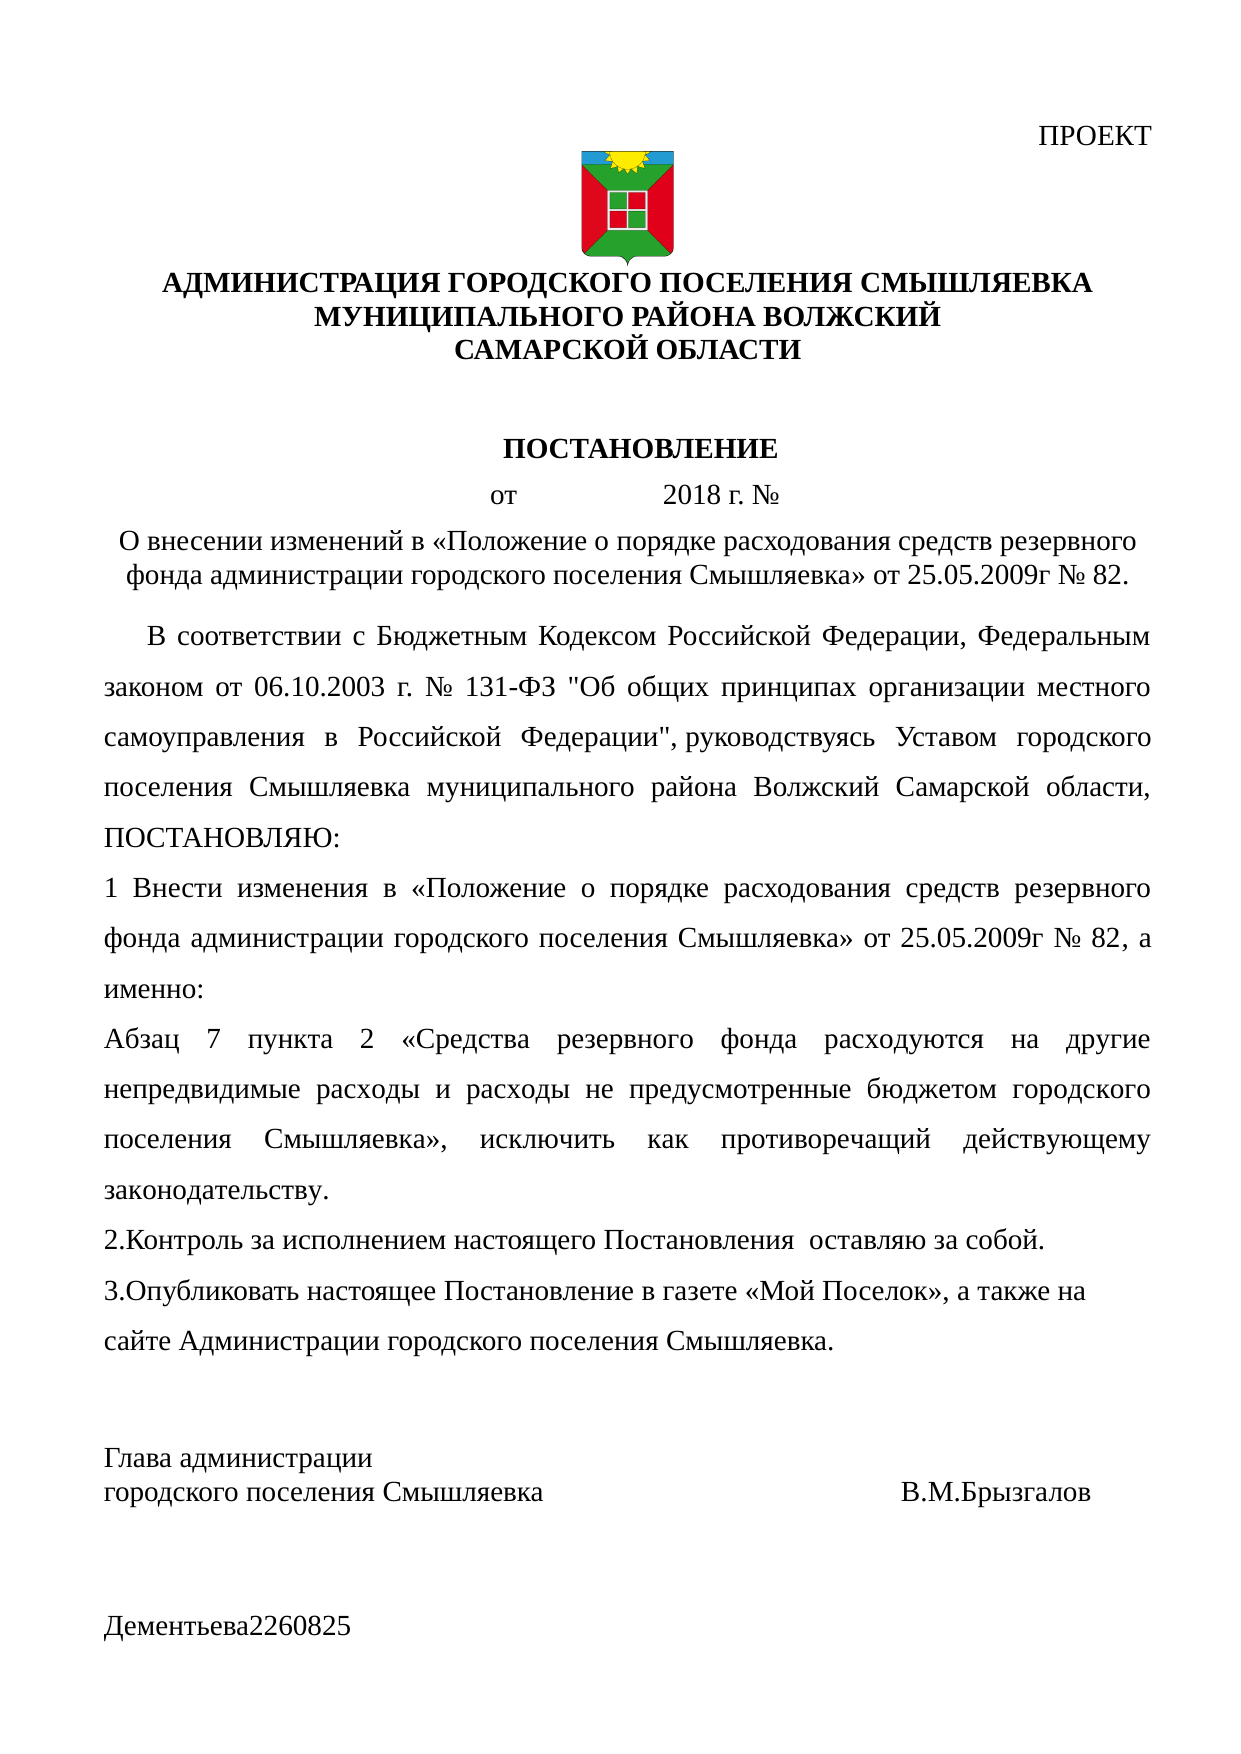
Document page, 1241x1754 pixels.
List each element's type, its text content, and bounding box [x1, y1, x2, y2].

text 3.Опубликовать настоящее Постановление в газете «Мой Поселок», а также на сайте Администрации городского поселения Смышляевка. [103, 1273, 1152, 1356]
text Глава администрации [103, 1440, 1152, 1474]
text ПОСТАНОВЛЕНИЕ [103, 431, 1152, 465]
text Дементьева2260825 [103, 1608, 1152, 1642]
text от 2018 г. № [103, 477, 1152, 511]
text АДМИНИСТРАЦИЯ ГОРОДСКОГО ПОСЕЛЕНИЯ смышлЯЕВКА муниципального района Волжский [103, 265, 1152, 332]
picture [581, 151, 674, 266]
text Абзац 7 пункта 2 «Средства резервного фонда расходуются на другие непредвидимые расходы и расходы не предусмотренные бюджетом городского поселения Смышляевка», исключить как противоречащий действующему законодательству. [103, 1021, 1152, 1206]
text 1 Внести изменения в «Положение о порядке расходования средств резервного фонда администрации городского поселения Смышляевка» от 25.05.2009г № 82, а именно: [103, 870, 1152, 1004]
text самарской области [103, 332, 1152, 366]
text городского поселения Смышляевка В.М.Брызгалов [103, 1474, 1152, 1507]
text ПРОЕКТ [103, 118, 1152, 152]
text О внесении изменений в «Положение о порядке расходования средств резервного фонда администрации городского поселения Смышляевка» от 25.05.2009г № 82. [103, 523, 1152, 591]
text 2.Контроль за исполнением настоящего Постановления оставляю за собой. [103, 1222, 1152, 1256]
text В соответствии с Бюджетным Кодексом Российской Федерации, Федеральным законом от 06.10.2003 г. № 131-ФЗ "Об общих принципах организации местного самоуправления в Российской Федерации", руководствуясь Уставом городского поселения Смышляевка муниципального района Волжский Самарской области, ПОСТАНОВЛЯЮ: [103, 618, 1152, 853]
